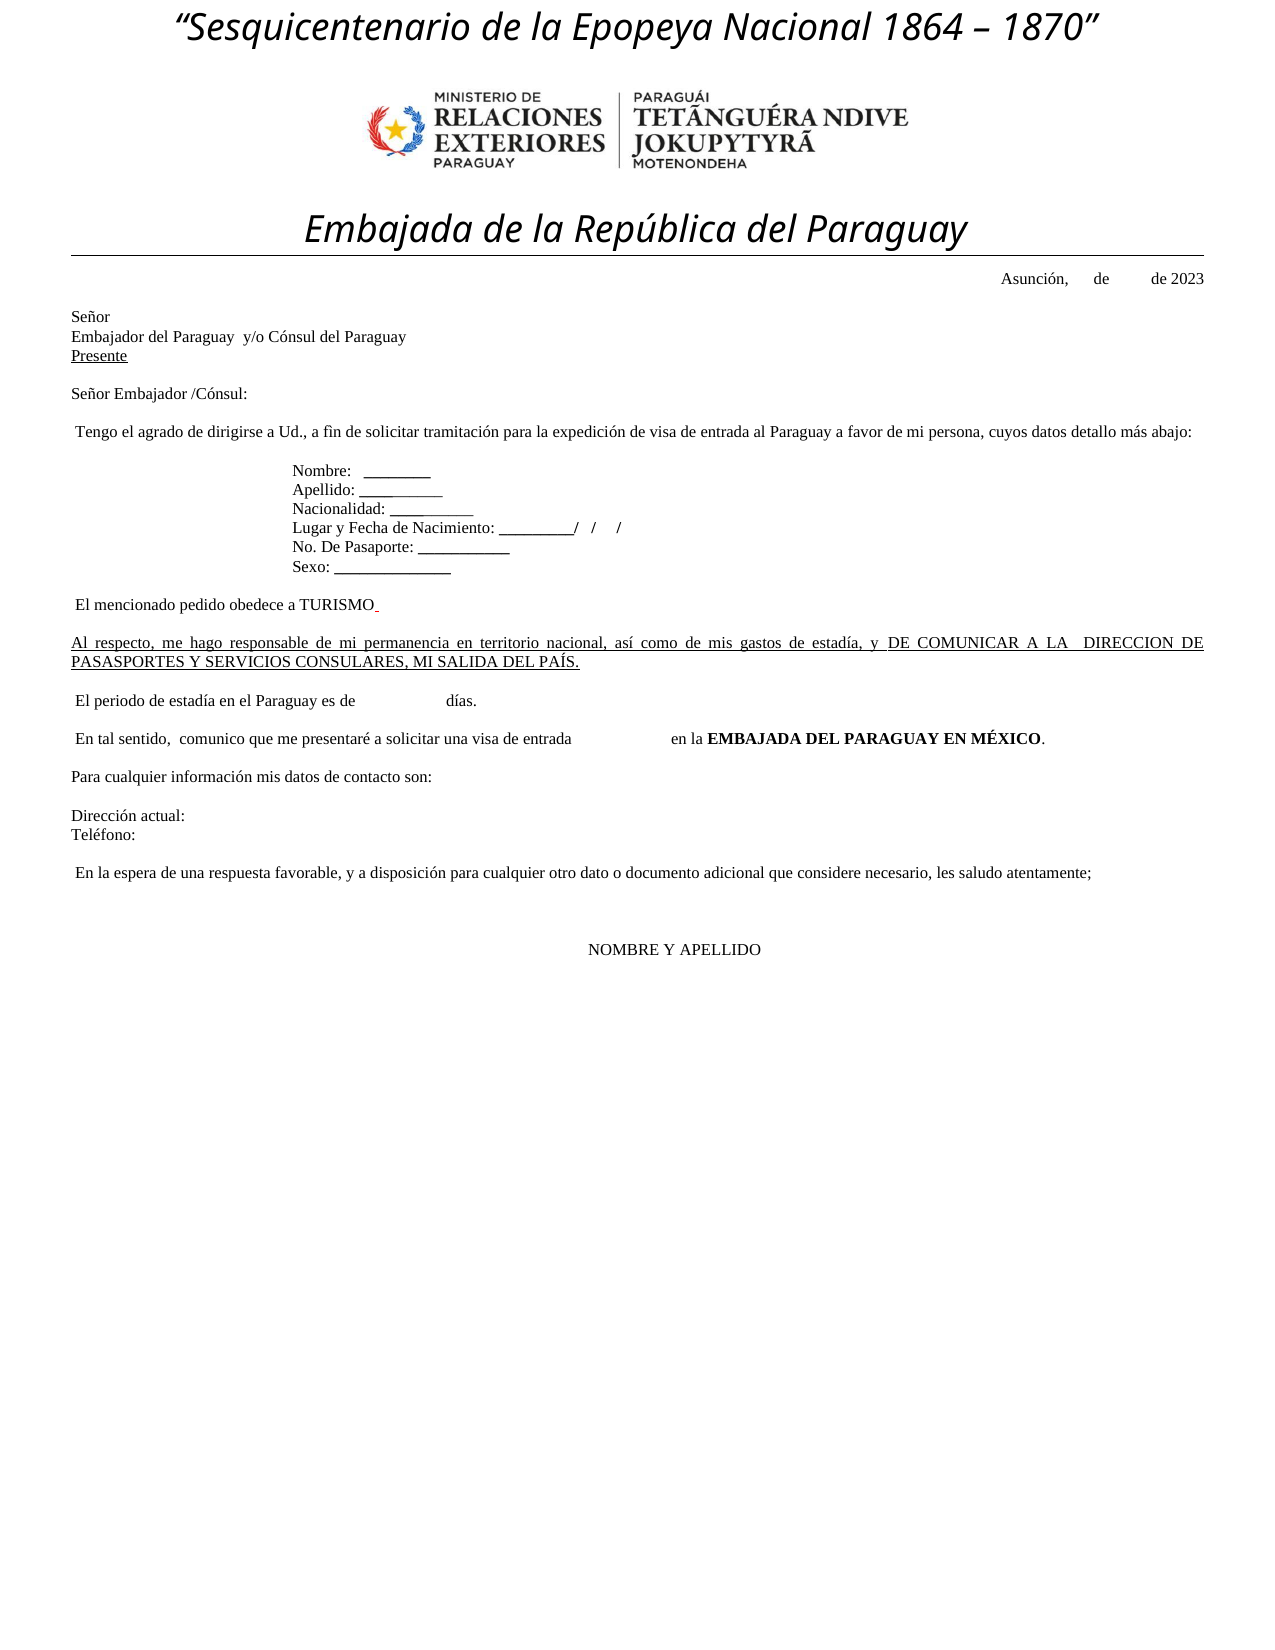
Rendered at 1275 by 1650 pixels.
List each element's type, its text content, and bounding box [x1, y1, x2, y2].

text Sexo: ______________ [218, 556, 1204, 576]
text Nombre: ________ [218, 461, 1204, 480]
text Señor Embajador /Cónsul: [71, 384, 1204, 403]
text El periodo de estadía en el Paraguay es de días. [71, 691, 1204, 710]
text Nacionalidad: __________ [218, 499, 1204, 518]
text En la espera de una respuesta favorable, y a disposición para cualquier otro dato o documento adicional que considere necesario, les saludo atentamente; [71, 863, 1204, 882]
picture [344, 79, 931, 187]
text Teléfono: [71, 825, 1204, 844]
text Al respecto, me hago responsable de mi permanencia en territorio nacional, así como de mis gastos de estadía, y DE COMUNICAR A LA DIRECCION DE PASASPORTES Y SERVICIOS CONSULARES, MI SALIDA DEL PAÍS. [71, 651, 1204, 671]
text Señor [71, 307, 1204, 326]
text En tal sentido, comunico que me presentaré a solicitar una visa de entrada en la EMBAJADA DEL PARAGUAY EN MÉXICO. [71, 729, 1204, 748]
text Asunción, de de 2023 [513, 269, 1204, 288]
text Apellido: __________ [218, 480, 1204, 499]
text Dirección actual: [71, 806, 1204, 825]
text El mencionado pedido obedece a TURISMO [71, 595, 1204, 614]
text Lugar y Fecha de Nacimiento: _________/ / / [218, 518, 1204, 537]
text Tengo el agrado de dirigirse a Ud., a fìn de solicitar tramitación para la expedición de visa de entrada al Paraguay a favor de mi persona, cuyos datos detallo más abajo: [71, 422, 1204, 441]
text Embajador del Paraguay y/o Cónsul del Paraguay [71, 326, 1204, 346]
text Al respecto, me hago responsable de mi permanencia en territorio nacional, así como de mis gastos de estadía, y DE COMUNICAR A LA DIRECCION DE PASASPORTES Y SERVICIOS CONSULARES, MI SALIDA DEL PAÍS. [71, 633, 1204, 650]
text No. De Pasaporte: ___________ [218, 537, 1204, 556]
text Para cualquier información mis datos de contacto son: [71, 767, 1204, 786]
text NOMBRE Y APELLIDO [71, 940, 1204, 959]
text Presente [71, 346, 1204, 365]
